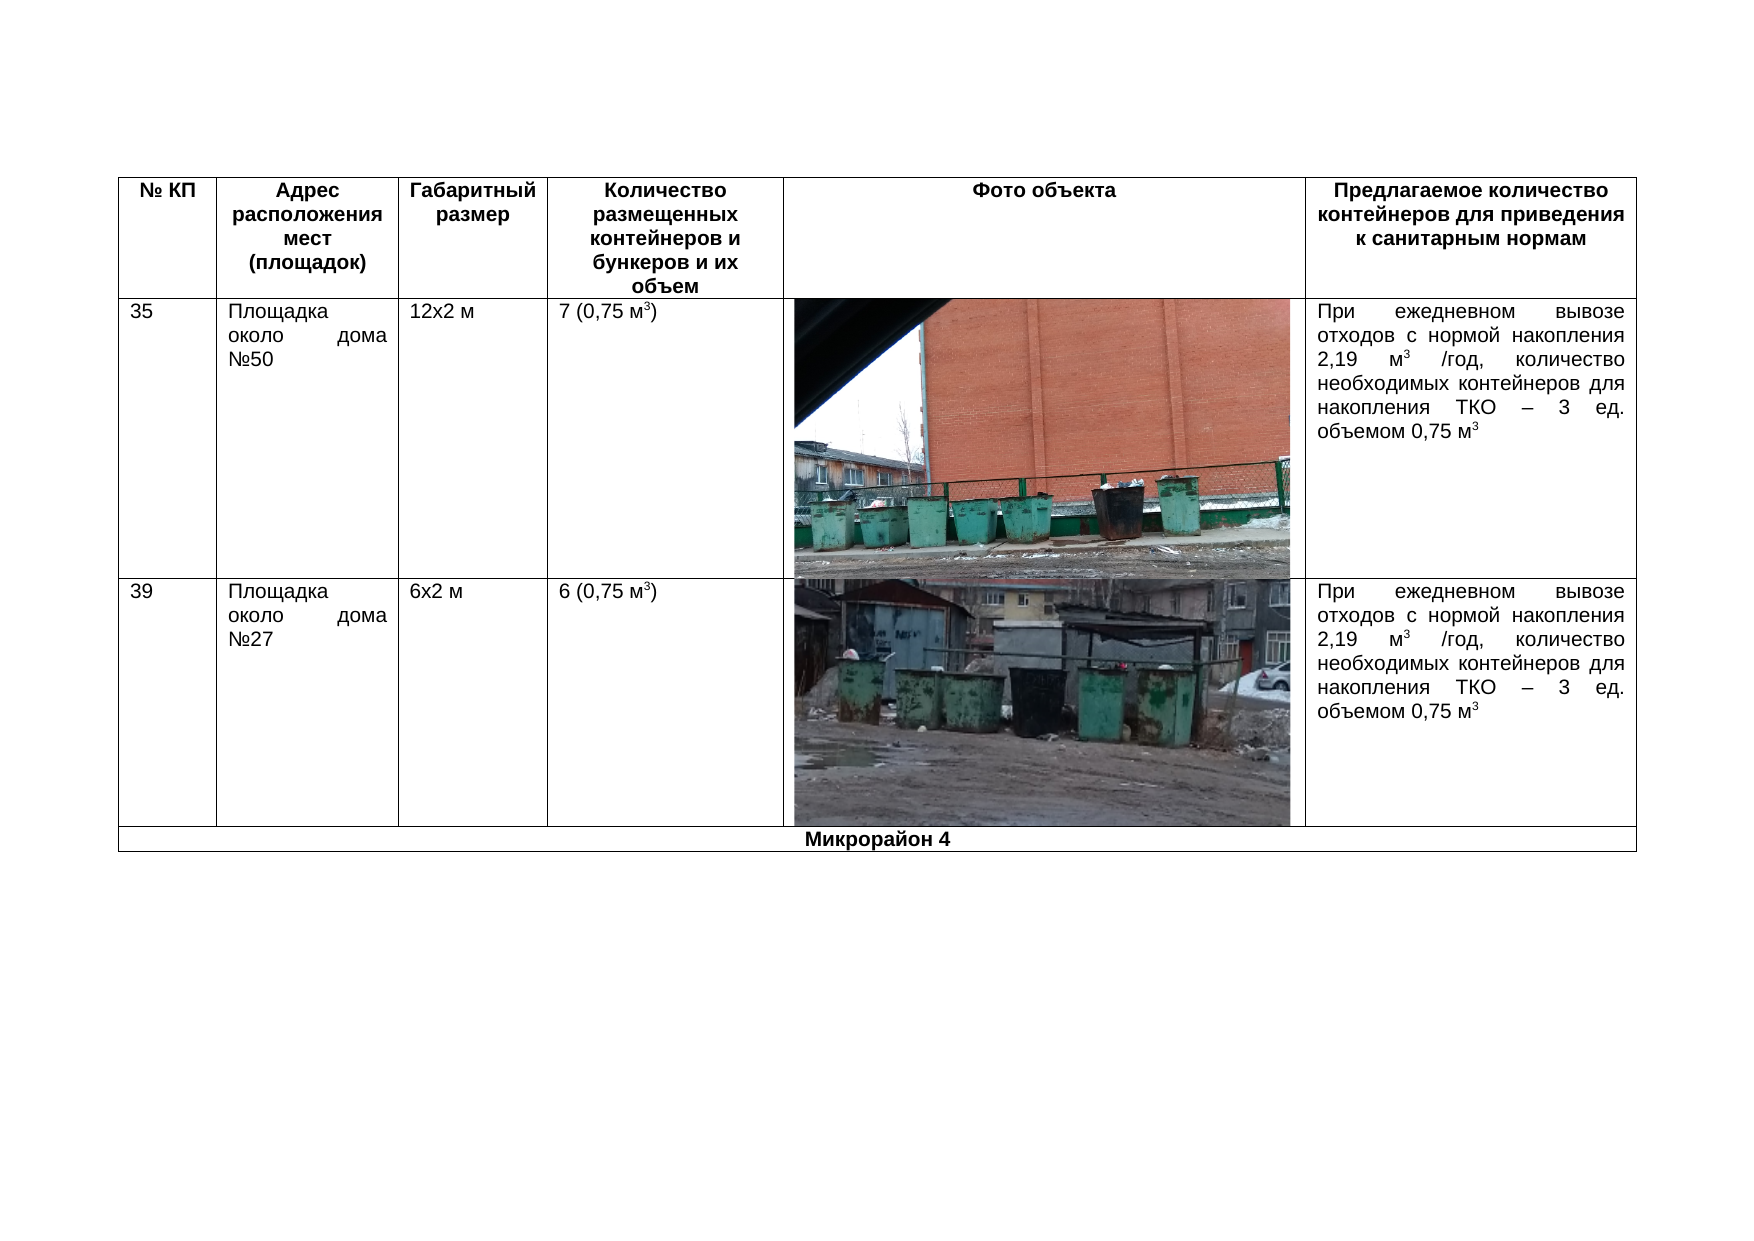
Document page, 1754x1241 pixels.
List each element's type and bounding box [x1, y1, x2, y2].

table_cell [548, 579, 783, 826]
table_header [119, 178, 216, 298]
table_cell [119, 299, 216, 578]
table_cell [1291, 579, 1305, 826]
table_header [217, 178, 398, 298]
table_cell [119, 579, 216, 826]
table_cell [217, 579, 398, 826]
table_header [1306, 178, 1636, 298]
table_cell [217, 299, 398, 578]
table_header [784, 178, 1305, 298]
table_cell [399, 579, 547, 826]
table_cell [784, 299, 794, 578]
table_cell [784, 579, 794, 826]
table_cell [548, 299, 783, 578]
picture [794, 299, 1291, 826]
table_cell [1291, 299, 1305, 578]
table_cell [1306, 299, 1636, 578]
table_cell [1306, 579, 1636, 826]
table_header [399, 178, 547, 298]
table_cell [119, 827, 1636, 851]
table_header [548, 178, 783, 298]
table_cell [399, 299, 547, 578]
